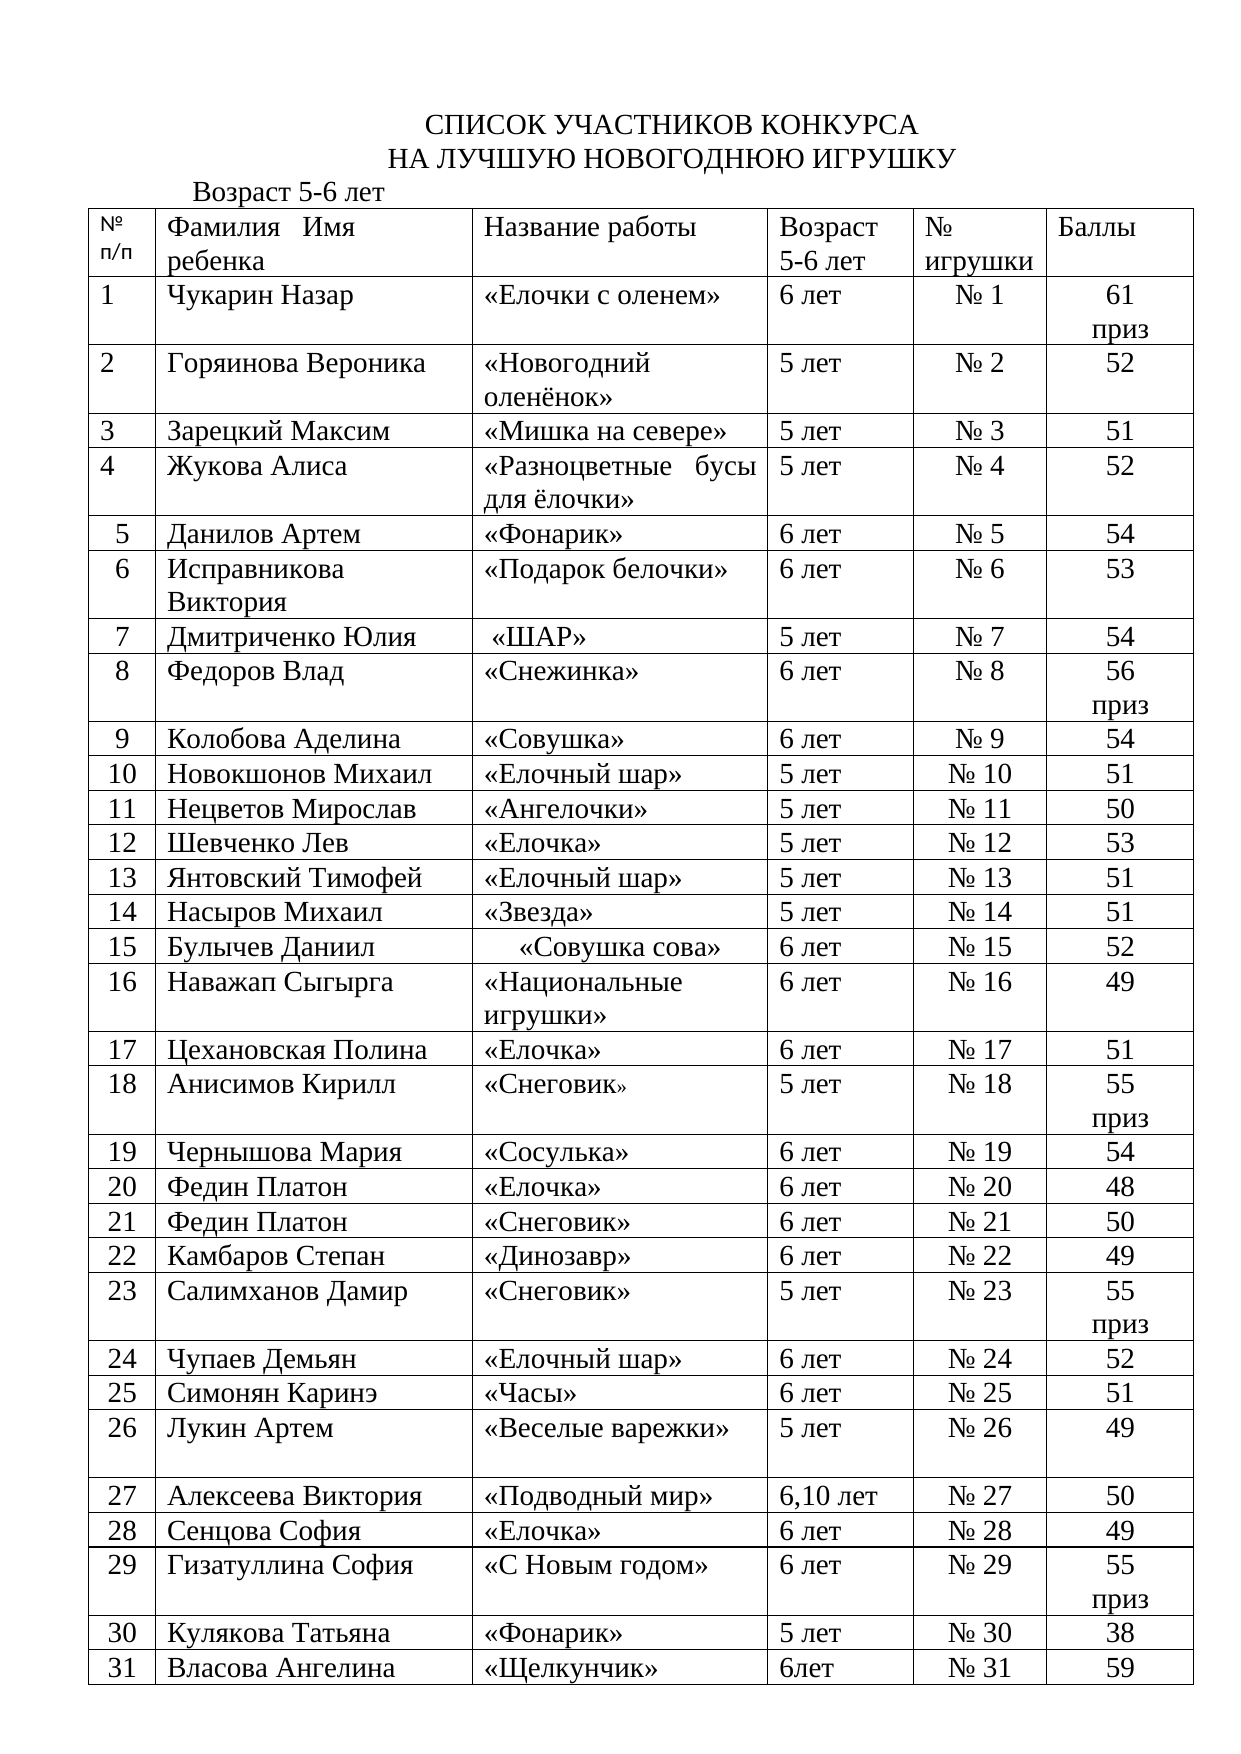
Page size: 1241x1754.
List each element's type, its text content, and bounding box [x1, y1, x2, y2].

table_cell Симонян Каринэ [156, 1376, 472, 1409]
table_cell «Подводный мир» [473, 1478, 767, 1512]
table_cell 48 [1047, 1169, 1193, 1203]
table_cell Гизатуллина София [156, 1548, 472, 1614]
table_cell 3 [89, 414, 155, 447]
table_cell «Подарок белочки» [473, 551, 767, 618]
table_cell 20 [89, 1169, 155, 1203]
table_cell 54 [1047, 1135, 1193, 1168]
table_cell «Ангелочки» [473, 791, 767, 824]
table_cell № 17 [914, 1032, 1046, 1065]
table_cell 6 лет [768, 1032, 913, 1065]
table_cell «Сосулька» [473, 1135, 767, 1168]
table_cell № 22 [914, 1238, 1046, 1272]
table_cell Кулякова Татьяна [156, 1616, 472, 1649]
table_cell 6 лет [768, 1376, 913, 1409]
table_cell Нецветов Мирослав [156, 791, 472, 824]
table_cell № 29 [914, 1548, 1046, 1614]
table_cell «Звезда» [473, 895, 767, 928]
text НА ЛУЧШУЮ НОВОГОДНЮЮ ИГРУШКУ [133, 141, 1152, 174]
table_cell 5 лет [768, 756, 913, 790]
table_cell Власова Ангелина [156, 1650, 472, 1684]
table_cell «Снеговик» [473, 1273, 767, 1340]
table_cell 31 [89, 1650, 155, 1684]
table_cell 49 [1047, 964, 1193, 1031]
table_cell Данилов Артем [156, 516, 472, 550]
table_cell № 5 [914, 516, 1046, 550]
table_cell 13 [89, 860, 155, 893]
table_cell Федин Платон [156, 1169, 472, 1203]
table_cell «Щелкунчик» [473, 1650, 767, 1684]
table_cell № 27 [914, 1478, 1046, 1512]
table_cell 51 [1047, 895, 1193, 928]
table_cell 55 приз [1047, 1548, 1193, 1614]
table_cell 6 лет [768, 1341, 913, 1374]
table_cell 55 приз [1047, 1273, 1193, 1340]
table_cell Исправникова Виктория [156, 551, 472, 618]
table_cell «Фонарик» [473, 1616, 767, 1649]
table_cell № 31 [914, 1650, 1046, 1684]
table_cell 21 [89, 1204, 155, 1237]
table_cell 10 [89, 756, 155, 790]
table_cell № 18 [914, 1066, 1046, 1133]
table_cell № 21 [914, 1204, 1046, 1237]
table_cell 52 [1047, 345, 1193, 412]
table_cell № 3 [914, 414, 1046, 447]
table_cell 25 [89, 1376, 155, 1409]
table_cell 55 приз [1047, 1066, 1193, 1133]
table_cell 6лет [768, 1650, 913, 1684]
table_cell 49 [1047, 1513, 1193, 1546]
table_cell Цехановская Полина [156, 1032, 472, 1065]
table_cell «Мишка на севере» [473, 414, 767, 447]
table_cell «Новогодний оленёнок» [473, 345, 767, 412]
table_header Название работы [473, 209, 767, 276]
table_cell 5 лет [768, 860, 913, 893]
table_cell 6 лет [768, 551, 913, 618]
table_cell Камбаров Степан [156, 1238, 472, 1272]
table_cell Салимханов Дамир [156, 1273, 472, 1340]
table_cell № 26 [914, 1410, 1046, 1477]
table_cell 6 лет [768, 964, 913, 1031]
table_cell «Фонарик» [473, 516, 767, 550]
table_cell 7 [89, 619, 155, 652]
table_cell № 4 [914, 448, 1046, 515]
table_cell 8 [89, 654, 155, 721]
table_cell «Разноцветные бусы для ёлочки» [473, 448, 767, 515]
table_cell «Елочка» [473, 1032, 767, 1065]
table_cell 54 [1047, 722, 1193, 755]
table_cell 5 лет [768, 619, 913, 652]
table_cell № 8 [914, 654, 1046, 721]
table_cell 27 [89, 1478, 155, 1512]
table_cell 51 [1047, 860, 1193, 893]
table_cell Колобова Аделина [156, 722, 472, 755]
table_cell 54 [1047, 619, 1193, 652]
table_cell № 19 [914, 1135, 1046, 1168]
table_cell 6 лет [768, 516, 913, 550]
table_cell Сенцова София [156, 1513, 472, 1546]
table_cell 5 лет [768, 1616, 913, 1649]
table_cell 49 [1047, 1410, 1193, 1477]
table_cell № 15 [914, 929, 1046, 963]
table_cell 16 [89, 964, 155, 1031]
table_cell 51 [1047, 1376, 1193, 1409]
table_cell 15 [89, 929, 155, 963]
table_cell № 11 [914, 791, 1046, 824]
table_cell «Снежинка» [473, 654, 767, 721]
table_cell 6 лет [768, 1238, 913, 1272]
table_header Возраст 5-6 лет [768, 209, 913, 276]
table_cell «Елочный шар» [473, 860, 767, 893]
table_cell 5 [89, 516, 155, 550]
table_cell 5 лет [768, 895, 913, 928]
table_cell Шевченко Лев [156, 825, 472, 859]
table_cell 18 [89, 1066, 155, 1133]
table_cell 26 [89, 1410, 155, 1477]
table_cell «Елочки с оленем» [473, 277, 767, 344]
table_cell 51 [1047, 1032, 1193, 1065]
table_cell 6,10 лет [768, 1478, 913, 1512]
table_cell 22 [89, 1238, 155, 1272]
table_cell «Национальные игрушки» [473, 964, 767, 1031]
table_cell 24 [89, 1341, 155, 1374]
table_cell № 12 [914, 825, 1046, 859]
table_cell «Совушка» [473, 722, 767, 755]
table_cell 52 [1047, 448, 1193, 515]
table_cell «Елочка» [473, 1513, 767, 1546]
table_header № игрушки [914, 209, 1046, 276]
table_cell № 30 [914, 1616, 1046, 1649]
table_cell 50 [1047, 1204, 1193, 1237]
table_cell Алексеева Виктория [156, 1478, 472, 1512]
table_cell 53 [1047, 825, 1193, 859]
table_cell № 25 [914, 1376, 1046, 1409]
table_cell 56 приз [1047, 654, 1193, 721]
table_cell 14 [89, 895, 155, 928]
table_cell 59 приз [1047, 1650, 1193, 1684]
table_cell «Снеговик» [473, 1066, 767, 1133]
table_cell 51 [1047, 756, 1193, 790]
table_cell 5 лет [768, 1066, 913, 1133]
table_cell 5 лет [768, 448, 913, 515]
table_cell 52 [1047, 929, 1193, 963]
table_cell Булычев Даниил [156, 929, 472, 963]
table_cell Горяинова Вероника [156, 345, 472, 412]
table_cell 50 [1047, 791, 1193, 824]
table_cell 6 лет [768, 1204, 913, 1237]
table_cell 6 лет [768, 1135, 913, 1168]
table_cell № 6 [914, 551, 1046, 618]
table_cell Чупаев Демьян [156, 1341, 472, 1374]
table_header Фамилия Имя ребенка [156, 209, 472, 276]
table_cell «ШАР» [473, 619, 767, 652]
table_cell «Елочный шар» [473, 756, 767, 790]
table_cell «Динозавр» [473, 1238, 767, 1272]
table_cell 51 [1047, 414, 1193, 447]
table_cell 61 приз [1047, 277, 1193, 344]
table_cell 12 [89, 825, 155, 859]
table_cell Чернышова Мария [156, 1135, 472, 1168]
table_cell Насыров Михаил [156, 895, 472, 928]
table_cell 30 [89, 1616, 155, 1649]
table_cell 52 [1047, 1341, 1193, 1374]
table_cell № 7 [914, 619, 1046, 652]
table_cell 5 лет [768, 414, 913, 447]
table_cell 6 лет [768, 277, 913, 344]
table_cell № 13 [914, 860, 1046, 893]
table_cell 6 лет [768, 929, 913, 963]
table_cell № 28 [914, 1513, 1046, 1546]
table_cell № 14 [914, 895, 1046, 928]
table_cell «Часы» [473, 1376, 767, 1409]
table_cell Чукарин Назар [156, 277, 472, 344]
table_cell 5 лет [768, 1273, 913, 1340]
table_cell № 2 [914, 345, 1046, 412]
table_cell 23 [89, 1273, 155, 1340]
table_cell 6 лет [768, 1169, 913, 1203]
table_cell № 10 [914, 756, 1046, 790]
table_cell 9 [89, 722, 155, 755]
table_cell 6 лет [768, 1513, 913, 1546]
table_cell «Елочка» [473, 1169, 767, 1203]
table_cell 19 [89, 1135, 155, 1168]
table_cell 28 [89, 1513, 155, 1546]
table_cell «С Новым годом» [473, 1548, 767, 1614]
table_cell Новокшонов Михаил [156, 756, 472, 790]
table_cell Федин Платон [156, 1204, 472, 1237]
table_cell «Елочный шар» [473, 1341, 767, 1374]
table_cell 17 [89, 1032, 155, 1065]
table_cell № 23 [914, 1273, 1046, 1340]
table_cell Федоров Влад [156, 654, 472, 721]
table_cell Жукова Алиса [156, 448, 472, 515]
table_cell № 1 [914, 277, 1046, 344]
table_cell Лукин Артем [156, 1410, 472, 1477]
table_cell 5 лет [768, 345, 913, 412]
table_header № п/п [89, 209, 155, 276]
table_cell 49 [1047, 1238, 1193, 1272]
table_cell 5 лет [768, 791, 913, 824]
table_header Баллы [1047, 209, 1193, 276]
table_cell 50 [1047, 1478, 1193, 1512]
table_cell 6 [89, 551, 155, 618]
table_cell 6 лет [768, 654, 913, 721]
text Возраст 5-6 лет [133, 174, 1152, 208]
table_cell «Совушка сова» [473, 929, 767, 963]
table_cell «Веселые варежки» [473, 1410, 767, 1477]
table_cell Наважап Сыгырга [156, 964, 472, 1031]
text СПИСОК УЧАСТНИКОВ КОНКУРСА [133, 107, 1152, 141]
table_cell Зарецкий Максим [156, 414, 472, 447]
table_cell 29 [89, 1548, 155, 1614]
table_cell № 24 [914, 1341, 1046, 1374]
table_cell 11 [89, 791, 155, 824]
table_cell № 16 [914, 964, 1046, 1031]
table_cell 5 лет [768, 825, 913, 859]
table_cell 6 лет [768, 1548, 913, 1614]
table_cell «Снеговик» [473, 1204, 767, 1237]
table_cell 2 [89, 345, 155, 412]
table_cell Дмитриченко Юлия [156, 619, 472, 652]
table_cell «Елочка» [473, 825, 767, 859]
table_cell 5 лет [768, 1410, 913, 1477]
table_cell 38 [1047, 1616, 1193, 1649]
table_cell 6 лет [768, 722, 913, 755]
table_cell № 9 [914, 722, 1046, 755]
table_cell 1 [89, 277, 155, 344]
table_cell 53 [1047, 551, 1193, 618]
table_cell № 20 [914, 1169, 1046, 1203]
table_cell 54 [1047, 516, 1193, 550]
table_cell 4 [89, 448, 155, 515]
table_cell Анисимов Кирилл [156, 1066, 472, 1133]
table_cell Янтовский Тимофей [156, 860, 472, 893]
